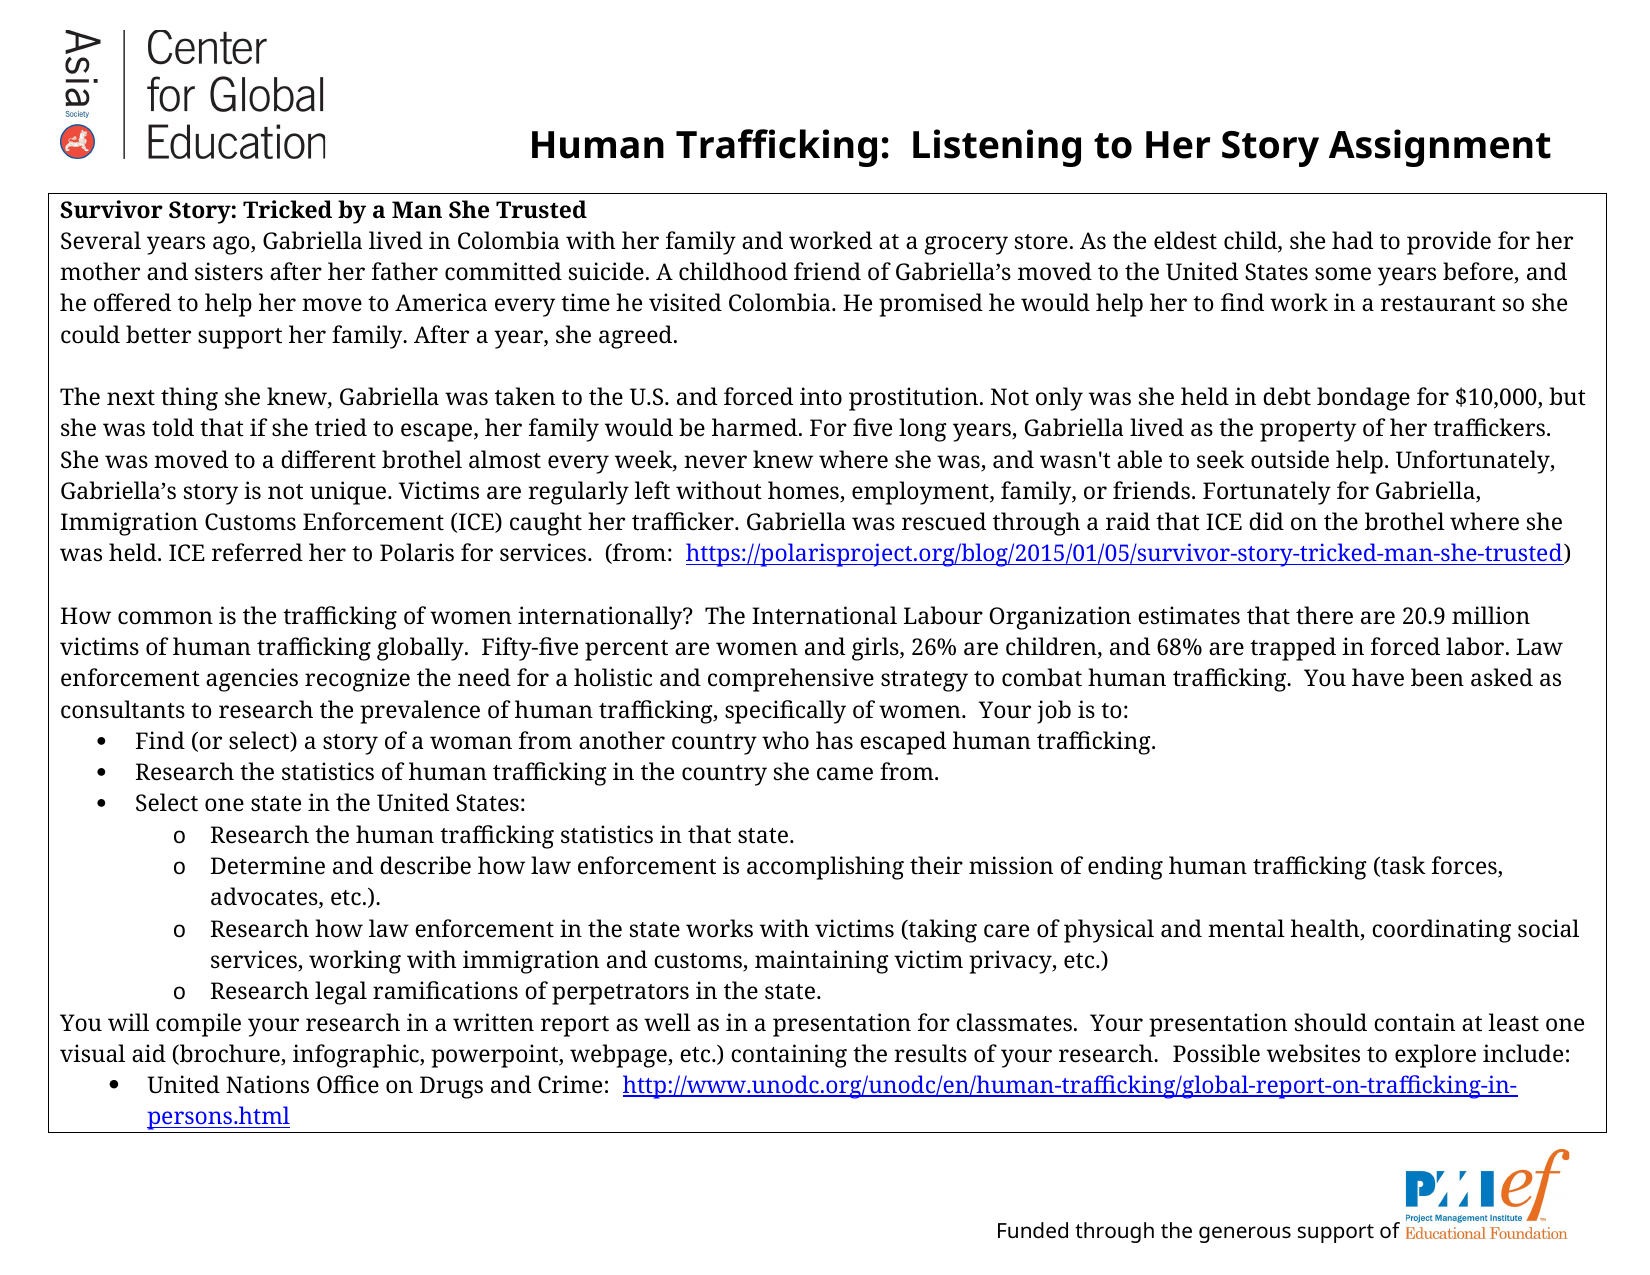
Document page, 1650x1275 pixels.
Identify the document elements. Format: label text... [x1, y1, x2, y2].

picture [1405, 1149, 1570, 1239]
picture [60, 30, 325, 159]
